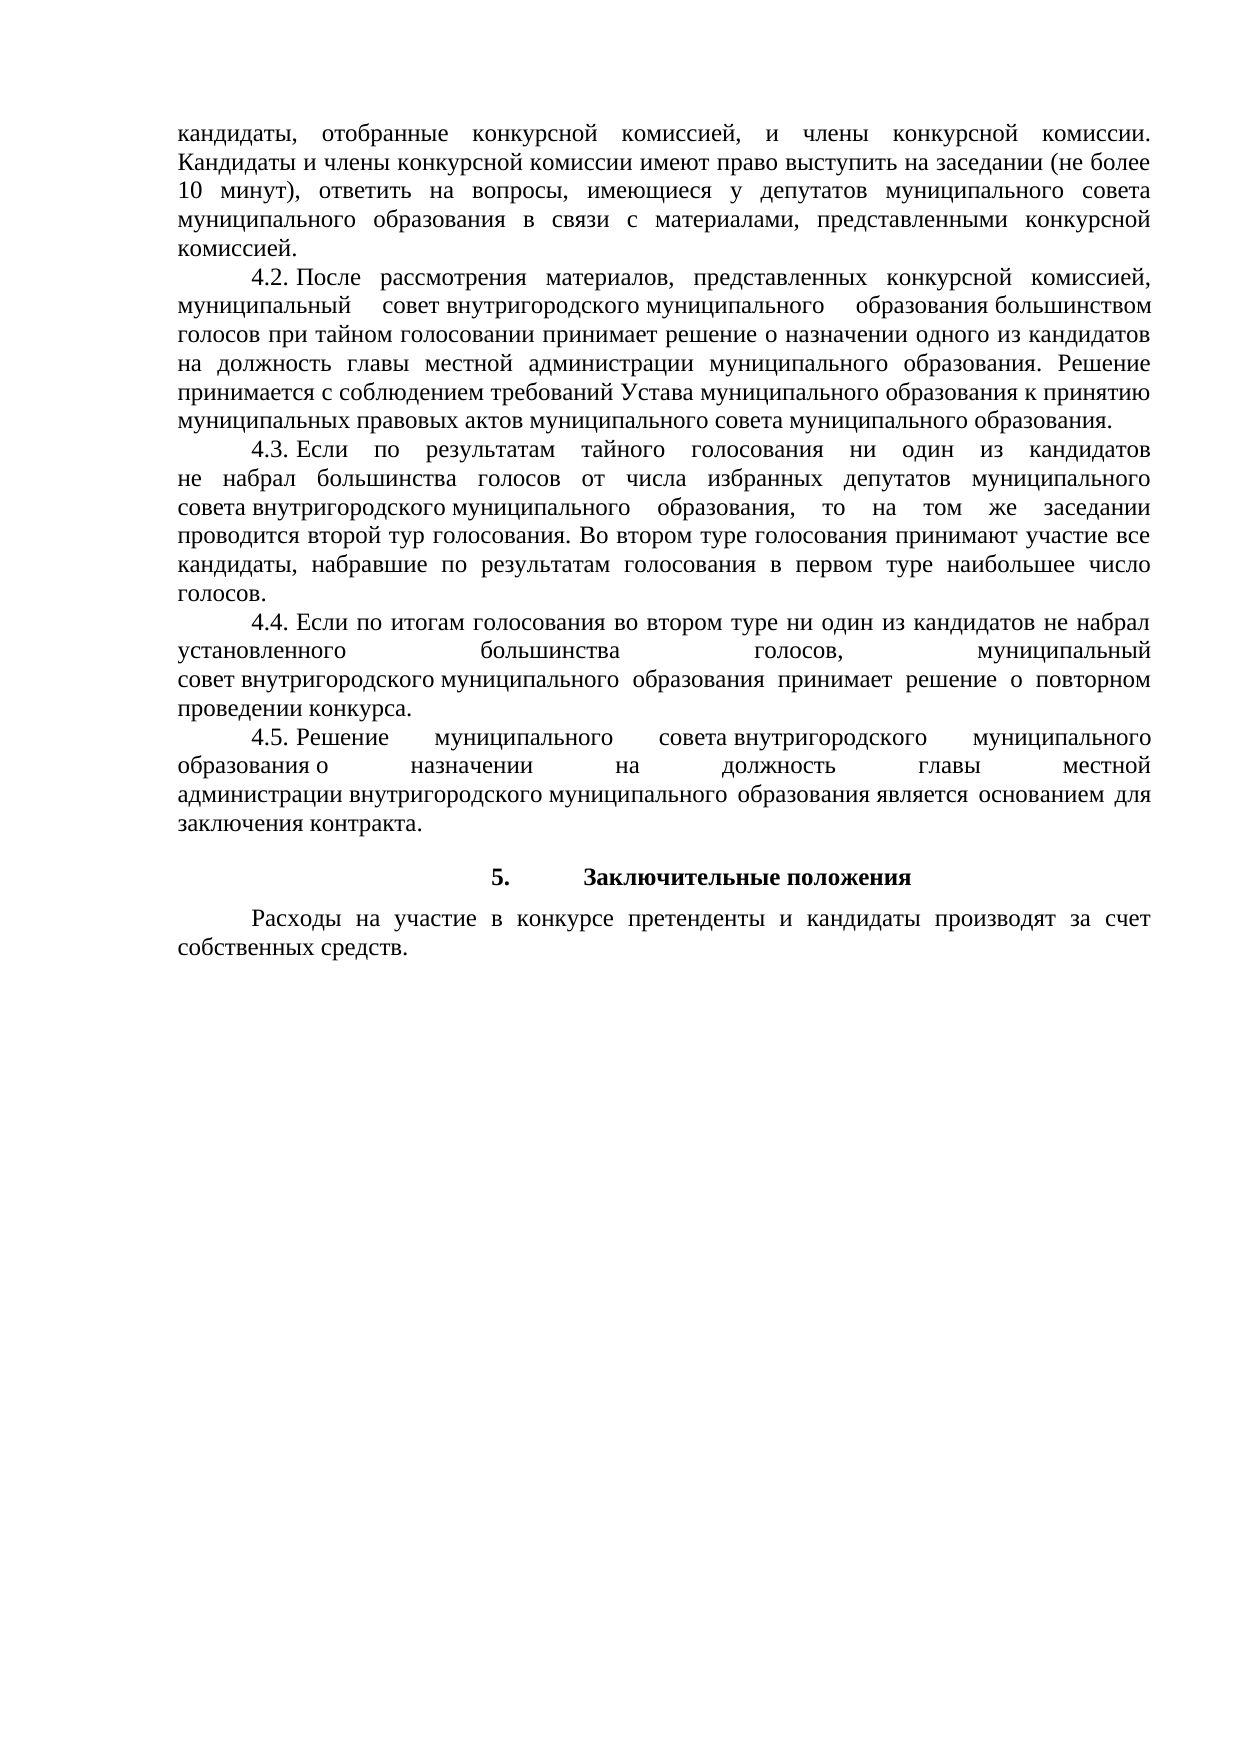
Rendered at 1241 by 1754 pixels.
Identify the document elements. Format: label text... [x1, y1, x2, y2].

text 4.3. Если по результатам тайного голосования ни один из кандидатов не набрал большинства голосов от числа избранных депутатов муниципального совета внутригородского муниципального образования, то на том же заседании проводится второй тур голосования. Во втором туре голосования принимают участие все кандидаты, набравшие по результатам голосования в первом туре наибольшее число голосов. [177, 434, 1152, 607]
text 4.4. Если по итогам голосования во втором туре ни один из кандидатов не набрал установленного большинства голосов, муниципальный совет внутригородского муниципального образования принимает решение о повторном проведении конкурса. [177, 607, 1152, 722]
text 4.2. После рассмотрения материалов, представленных конкурсной комиссией, муниципальный совет внутригородского муниципального образования большинством голосов при тайном голосовании принимает решение о назначении одного из кандидатов на должность главы местной администрации муниципального образования. Решение принимается с соблюдением требований Устава муниципального образования к принятию муниципальных правовых актов муниципального совета муниципального образования. [177, 262, 1152, 434]
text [177, 118, 1152, 262]
list Заключительные положения [177, 862, 1152, 891]
text Расходы на участие в конкурсе претенденты и кандидаты производят за счет собственных средств. [177, 903, 1152, 961]
text 4.5. Решение муниципального совета внутригородского муниципального образования о назначении на должность главы местной администрации внутригородского муниципального образования является основанием для заключения контракта. [177, 722, 1152, 837]
